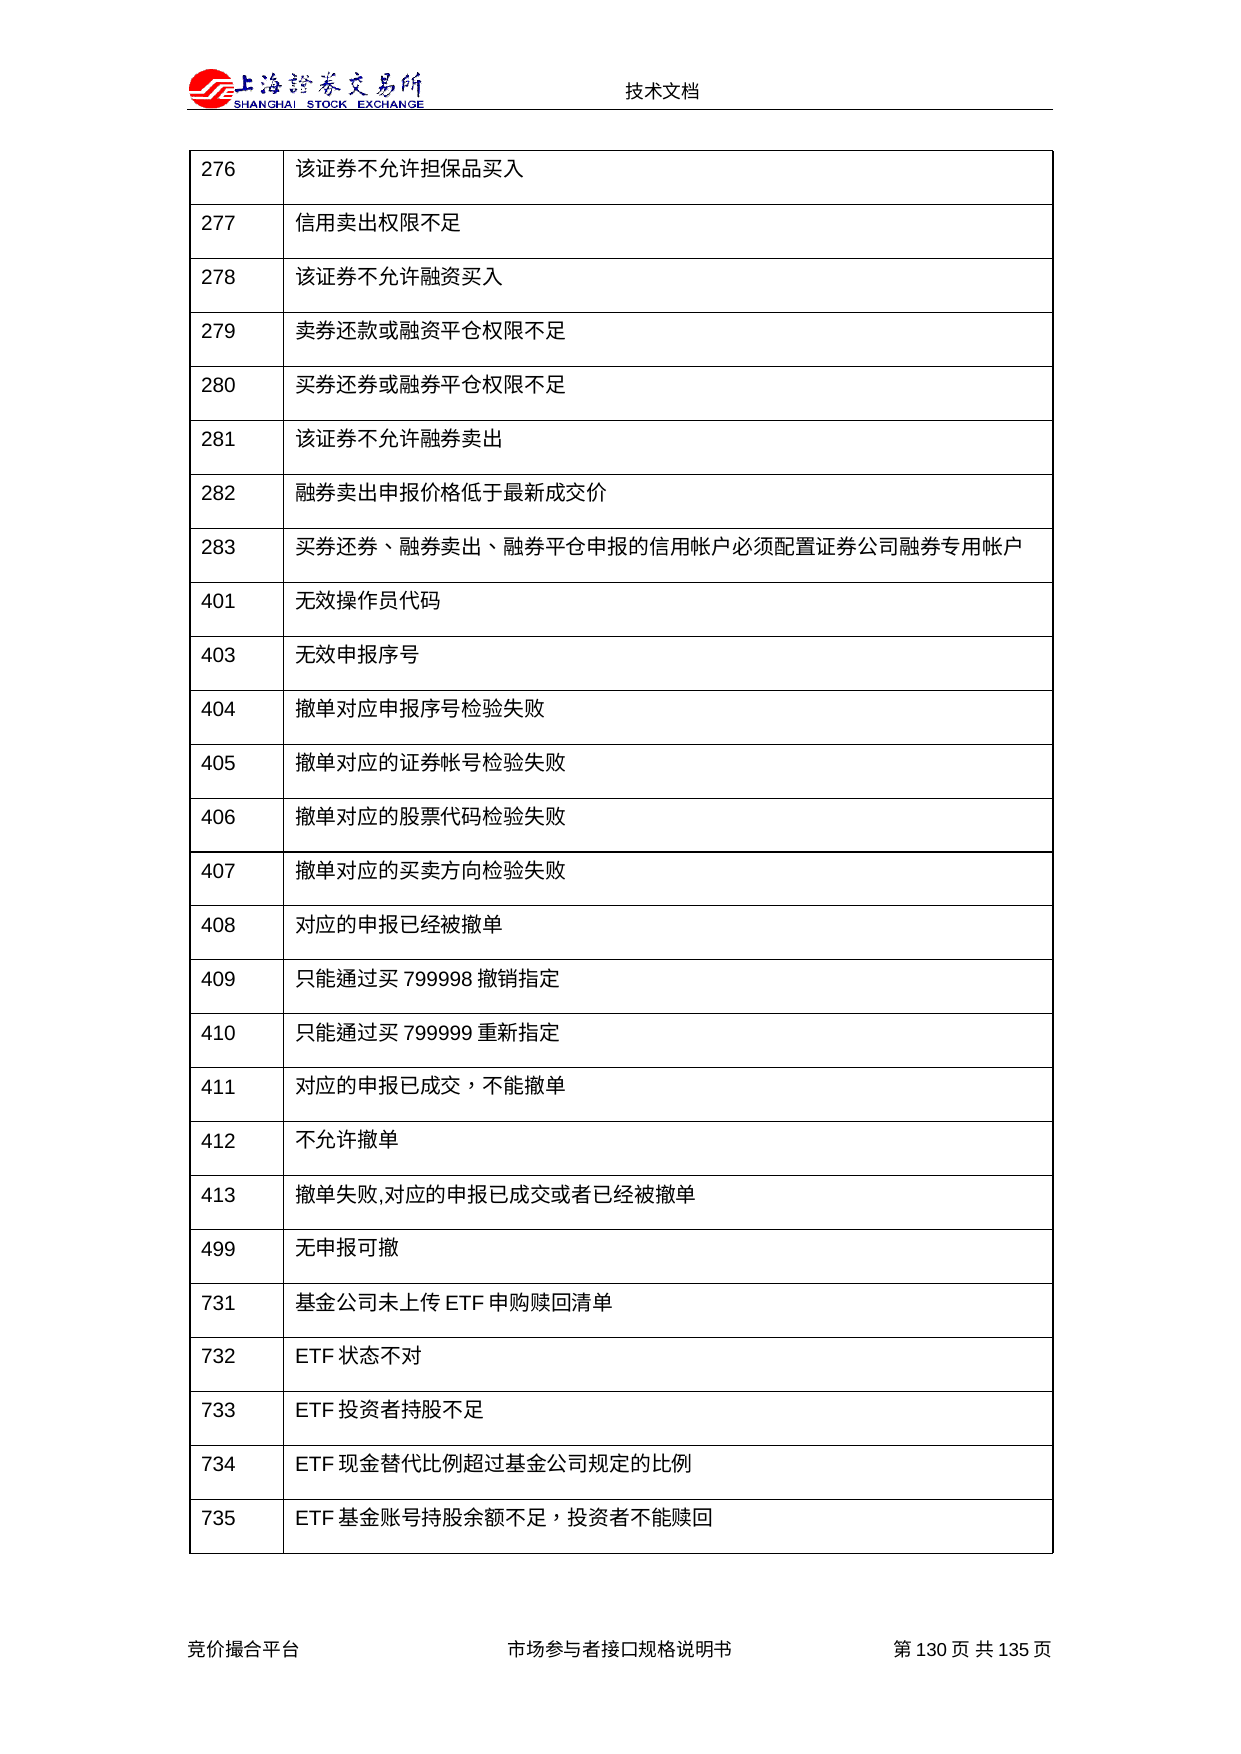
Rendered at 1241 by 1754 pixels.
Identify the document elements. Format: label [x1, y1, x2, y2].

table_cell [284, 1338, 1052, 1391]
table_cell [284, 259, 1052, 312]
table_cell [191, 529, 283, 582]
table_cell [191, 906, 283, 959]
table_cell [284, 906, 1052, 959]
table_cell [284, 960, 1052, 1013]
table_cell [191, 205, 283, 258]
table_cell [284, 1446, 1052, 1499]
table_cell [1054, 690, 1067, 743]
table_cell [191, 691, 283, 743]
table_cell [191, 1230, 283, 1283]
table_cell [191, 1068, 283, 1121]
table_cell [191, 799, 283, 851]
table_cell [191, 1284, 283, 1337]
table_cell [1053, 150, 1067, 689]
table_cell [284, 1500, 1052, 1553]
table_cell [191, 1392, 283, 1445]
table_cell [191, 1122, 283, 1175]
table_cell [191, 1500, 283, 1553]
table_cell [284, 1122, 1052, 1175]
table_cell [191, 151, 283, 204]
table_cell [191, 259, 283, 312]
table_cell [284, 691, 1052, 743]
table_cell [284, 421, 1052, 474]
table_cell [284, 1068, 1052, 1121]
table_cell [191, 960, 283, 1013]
picture [187, 69, 424, 109]
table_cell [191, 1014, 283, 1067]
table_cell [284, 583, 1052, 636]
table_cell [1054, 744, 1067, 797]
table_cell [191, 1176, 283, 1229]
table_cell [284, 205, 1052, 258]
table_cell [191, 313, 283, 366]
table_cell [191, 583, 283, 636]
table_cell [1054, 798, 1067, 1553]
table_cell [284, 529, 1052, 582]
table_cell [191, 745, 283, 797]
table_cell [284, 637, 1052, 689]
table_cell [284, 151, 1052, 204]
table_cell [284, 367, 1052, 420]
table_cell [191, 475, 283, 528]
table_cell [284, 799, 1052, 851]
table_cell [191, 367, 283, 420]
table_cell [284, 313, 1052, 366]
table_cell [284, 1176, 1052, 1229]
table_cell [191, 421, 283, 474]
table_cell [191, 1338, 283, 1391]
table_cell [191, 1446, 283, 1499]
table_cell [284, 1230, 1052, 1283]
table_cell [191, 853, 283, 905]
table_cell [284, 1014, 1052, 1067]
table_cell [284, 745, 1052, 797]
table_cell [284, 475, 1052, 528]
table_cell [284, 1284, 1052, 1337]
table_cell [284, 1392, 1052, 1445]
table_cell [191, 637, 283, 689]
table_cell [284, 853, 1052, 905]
